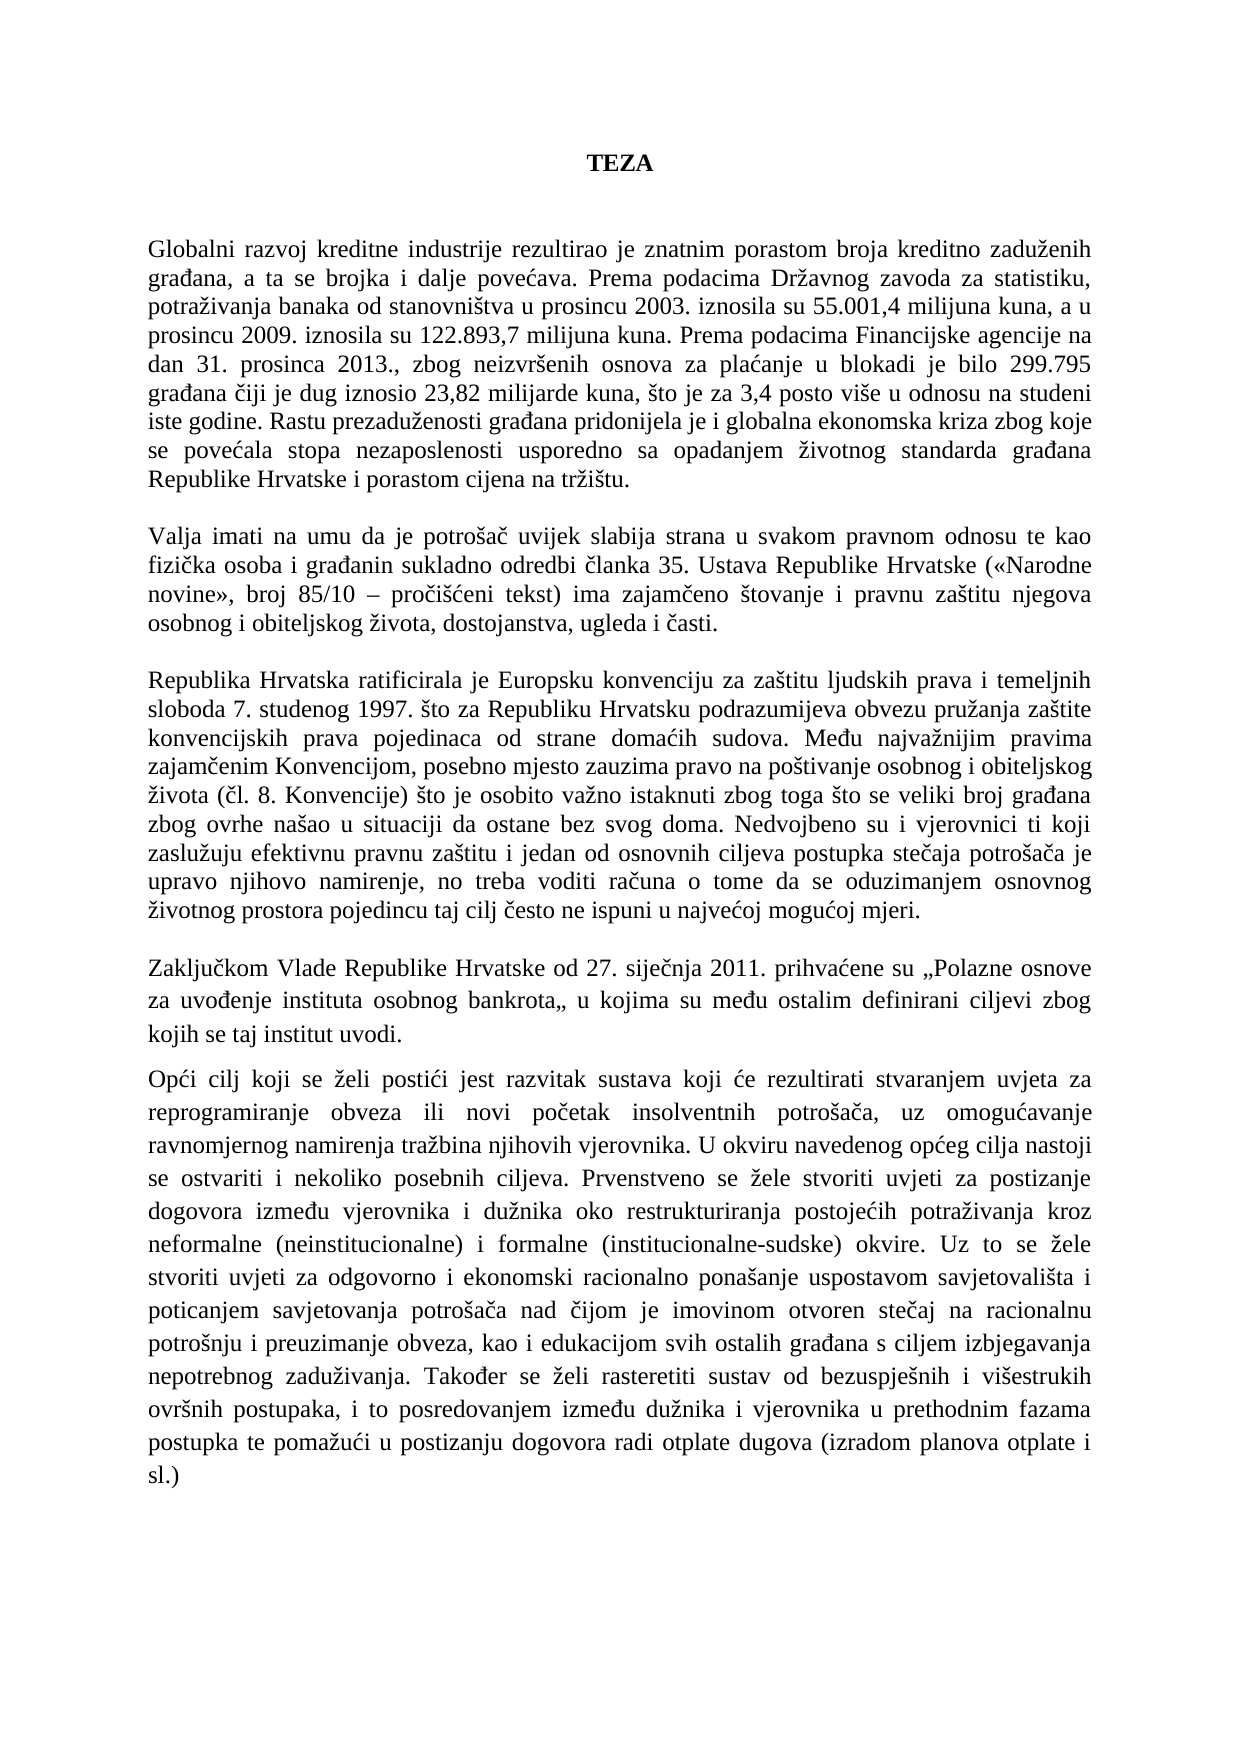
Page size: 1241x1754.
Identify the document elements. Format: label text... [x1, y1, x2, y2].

text TEZA [148, 148, 1093, 176]
text Valja imati na umu da je potrošač uvijek slabija strana u svakom pravnom odnosu te kao fizička osoba i građanin sukladno odredbi članka 35. Ustava Republike Hrvatske («Narodne novine», broj 85/10 – pročišćeni tekst) ima zajamčeno štovanje i pravnu zaštitu njegova osobnog i obiteljskog života, dostojanstva, ugleda i časti. [148, 521, 1093, 636]
text Republika Hrvatska ratificirala je Europsku konvenciju za zaštitu ljudskih prava i temeljnih sloboda 7. studenog 1997. što za Republiku Hrvatsku podrazumijeva obvezu pružanja zaštite konvencijskih prava pojedinaca od strane domaćih sudova. Među najvažnijim pravima zajamčenim Konvencijom, posebno mjesto zauzima pravo na poštivanje osobnog i obiteljskog života (čl. 8. Konvencije) što je osobito važno istaknuti zbog toga što se veliki broj građana zbog ovrhe našao u situaciji da ostane bez svog doma. Nedvojbeno su i vjerovnici ti koji zaslužuju efektivnu pravnu zaštitu i jedan od osnovnih ciljeva postupka stečaja potrošača je upravo njihovo namirenje, no treba voditi računa o tome da se oduzimanjem osnovnog životnog prostora pojedincu taj cilj često ne ispuni u najvećoj mogućoj mjeri. [148, 665, 1093, 924]
text Opći cilj koji se želi postići jest razvitak sustava koji će rezultirati stvaranjem uvjeta za reprogramiranje obveza ili novi početak insolventnih potrošača, uz omogućavanje ravnomjernog namirenja tražbina njihovih vjerovnika. U okviru navedenog općeg cilja nastoji se ostvariti i nekoliko posebnih ciljeva. Prvenstveno se žele stvoriti uvjeti za postizanje dogovora između vjerovnika i dužnika oko restrukturiranja postojećih potraživanja kroz neformalne (neinstitucionalne) i formalne (institucionalne-sudske) okvire. Uz to se žele stvoriti uvjeti za odgovorno i ekonomski racionalno ponašanje uspostavom savjetovališta i poticanjem savjetovanja potrošača nad čijom je imovinom otvoren stečaj na racionalnu potrošnju i preuzimanje obveza, kao i edukacijom svih ostalih građana s ciljem izbjegavanja nepotrebnog zaduživanja. Također se želi rasteretiti sustav od bezuspješnih i višestrukih ovršnih postupaka, i to posredovanjem između dužnika i vjerovnika u prethodnim fazama postupka te pomažući u postizanju dogovora radi otplate dugova (izradom planova otplate i sl.) [148, 1064, 1093, 1489]
text Zaključkom Vlade Republike Hrvatske od 27. siječnja 2011. prihvaćene su „Polazne osnove za uvođenje instituta osobnog bankrota„ u kojima su među ostalim definirani ciljevi zbog kojih se taj institut uvodi. [148, 953, 1093, 1047]
text Globalni razvoj kreditne industrije rezultirao je znatnim porastom broja kreditno zaduženih građana, a ta se brojka i dalje povećava. Prema podacima Državnog zavoda za statistiku, potraživanja banaka od stanovništva u prosincu 2003. iznosila su 55.001,4 milijuna kuna, a u prosincu 2009. iznosila su 122.893,7 milijuna kuna. Prema podacima Financijske agencije na dan 31. prosinca 2013., zbog neizvršenih osnova za plaćanje u blokadi je bilo 299.795 građana čiji je dug iznosio 23,82 milijarde kuna, što je za 3,4 posto više u odnosu na studeni iste godine. Rastu prezaduženosti građana pridonijela je i globalna ekonomska kriza zbog koje se povećala stopa nezaposlenosti usporedno sa opadanjem životnog standarda građana Republike Hrvatske i porastom cijena na tržištu. [148, 234, 1093, 493]
